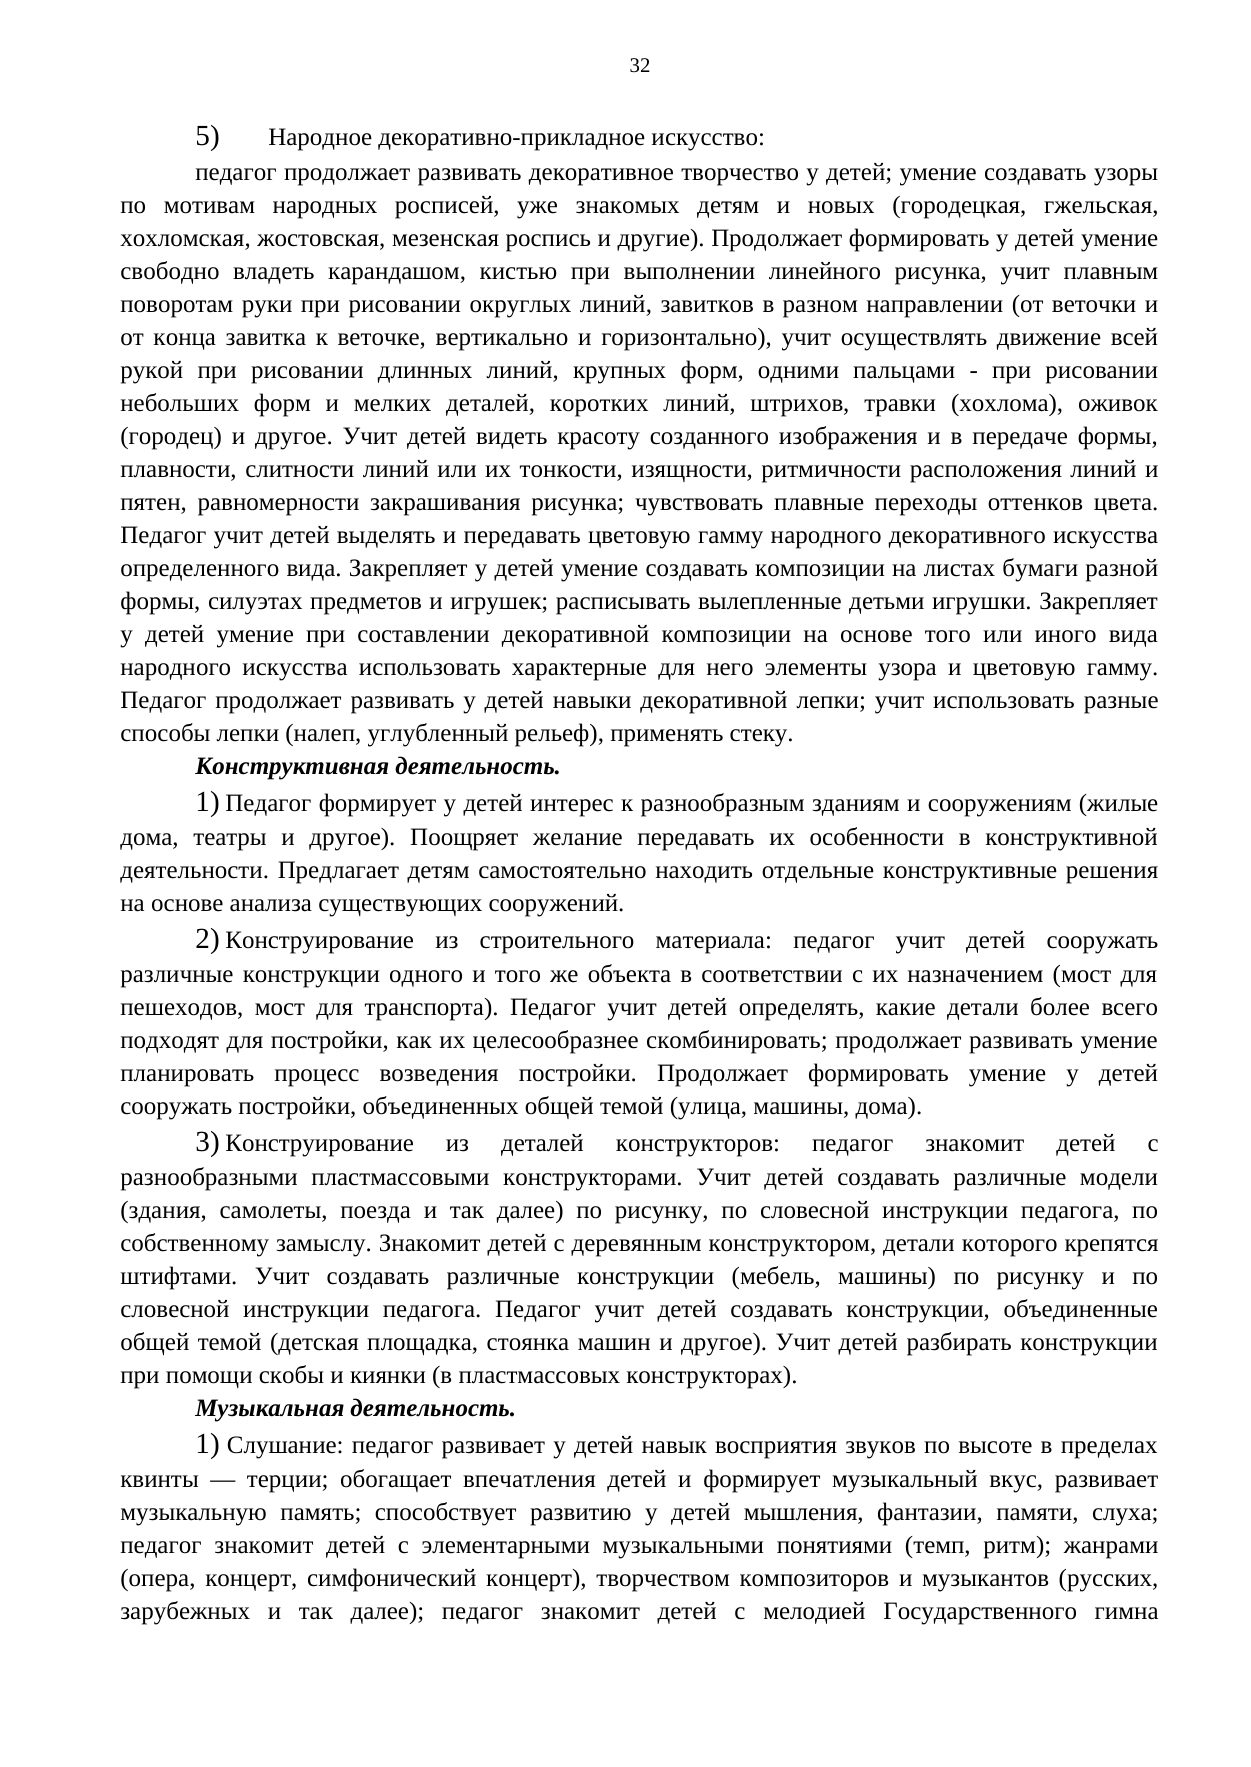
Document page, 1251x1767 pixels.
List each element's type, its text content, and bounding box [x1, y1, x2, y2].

text педагог продолжает развивать декоративное творчество у детей; умение создавать узоры по мотивам народных росписей, уже знакомых детям и новых (городецкая, гжельская, хохломская, жостовская, мезенская роспись и другие). Продолжает формировать у детей умение свободно владеть карандашом, кистью при выполнении линейного рисунка, учит плавным поворотам руки при рисовании округлых линий, завитков в разном направлении (от веточки и от конца завитка к веточке, вертикально и горизонтально), учит осуществлять движение всей рукой при рисовании длинных линий, крупных форм, одними пальцами - при рисовании небольших форм и мелких деталей, коротких линий, штрихов, травки (хохлома), оживок (городец) и другое. Учит детей видеть красоту созданного изображения и в передаче формы, плавности, слитности линий или их тонкости, изящности, ритмичности расположения линий и пятен, равномерности закрашивания рисунка; чувствовать плавные переходы оттенков цвета. Педагог учит детей выделять и передавать цветовую гамму народного декоративного искусства определенного вида. Закрепляет у детей умение создавать композиции на листах бумаги разной формы, силуэтах предметов и игрушек; расписывать вылепленные детьми игрушки. Закрепляет у детей умение при составлении декоративной композиции на основе того или иного вида народного искусства использовать характерные для него элементы узора и цветовую гамму. Педагог продолжает развивать у детей навыки декоративной лепки; учит использовать разные способы лепки (налеп, углубленный рельеф), применять стеку. [120, 157, 1159, 747]
list Конструирование из деталей конструкторов: педагог знакомит детей с разнообразными пластмассовыми конструкторами. Учит детей создавать различные модели (здания, самолеты, поезда и так далее) по рисунку, по словесной инструкции педагога, по собственному замыслу. Знакомит детей с деревянным конструктором, детали которого крепятся штифтами. Учит создавать различные конструкции (мебель, машины) по рисунку и по словесной инструкции педагога. Педагог учит детей создавать конструкции, объединенные общей темой (детская площадка, стоянка машин и другое). Учит детей разбирать конструкции при помощи скобы и киянки (в пластмассовых конструкторах). [120, 1124, 1159, 1388]
list Педагог формирует у детей интерес к разнообразным зданиям и сооружениям (жилые дома, театры и другое). Поощряет желание передавать их особенности в конструктивной деятельности. Предлагает детям самостоятельно находить отдельные конструктивные решения на основе анализа существующих сооружений. [120, 784, 1159, 917]
text Конструктивная деятельность. [195, 751, 1161, 780]
text Музыкальная деятельность. [195, 1393, 1161, 1422]
list Народное декоративно-прикладное искусство: [120, 118, 1159, 152]
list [120, 1426, 1159, 1624]
list Конструирование из строительного материала: педагог учит детей сооружать различные конструкции одного и того же объекта в соответствии с их назначением (мост для пешеходов, мост для транспорта). Педагог учит детей определять, какие детали более всего подходят для постройки, как их целесообразнее скомбинировать; продолжает развивать умение планировать процесс возведения постройки. Продолжает формировать умение у детей сооружать постройки, объединенных общей темой (улица, машины, дома). [120, 921, 1159, 1119]
